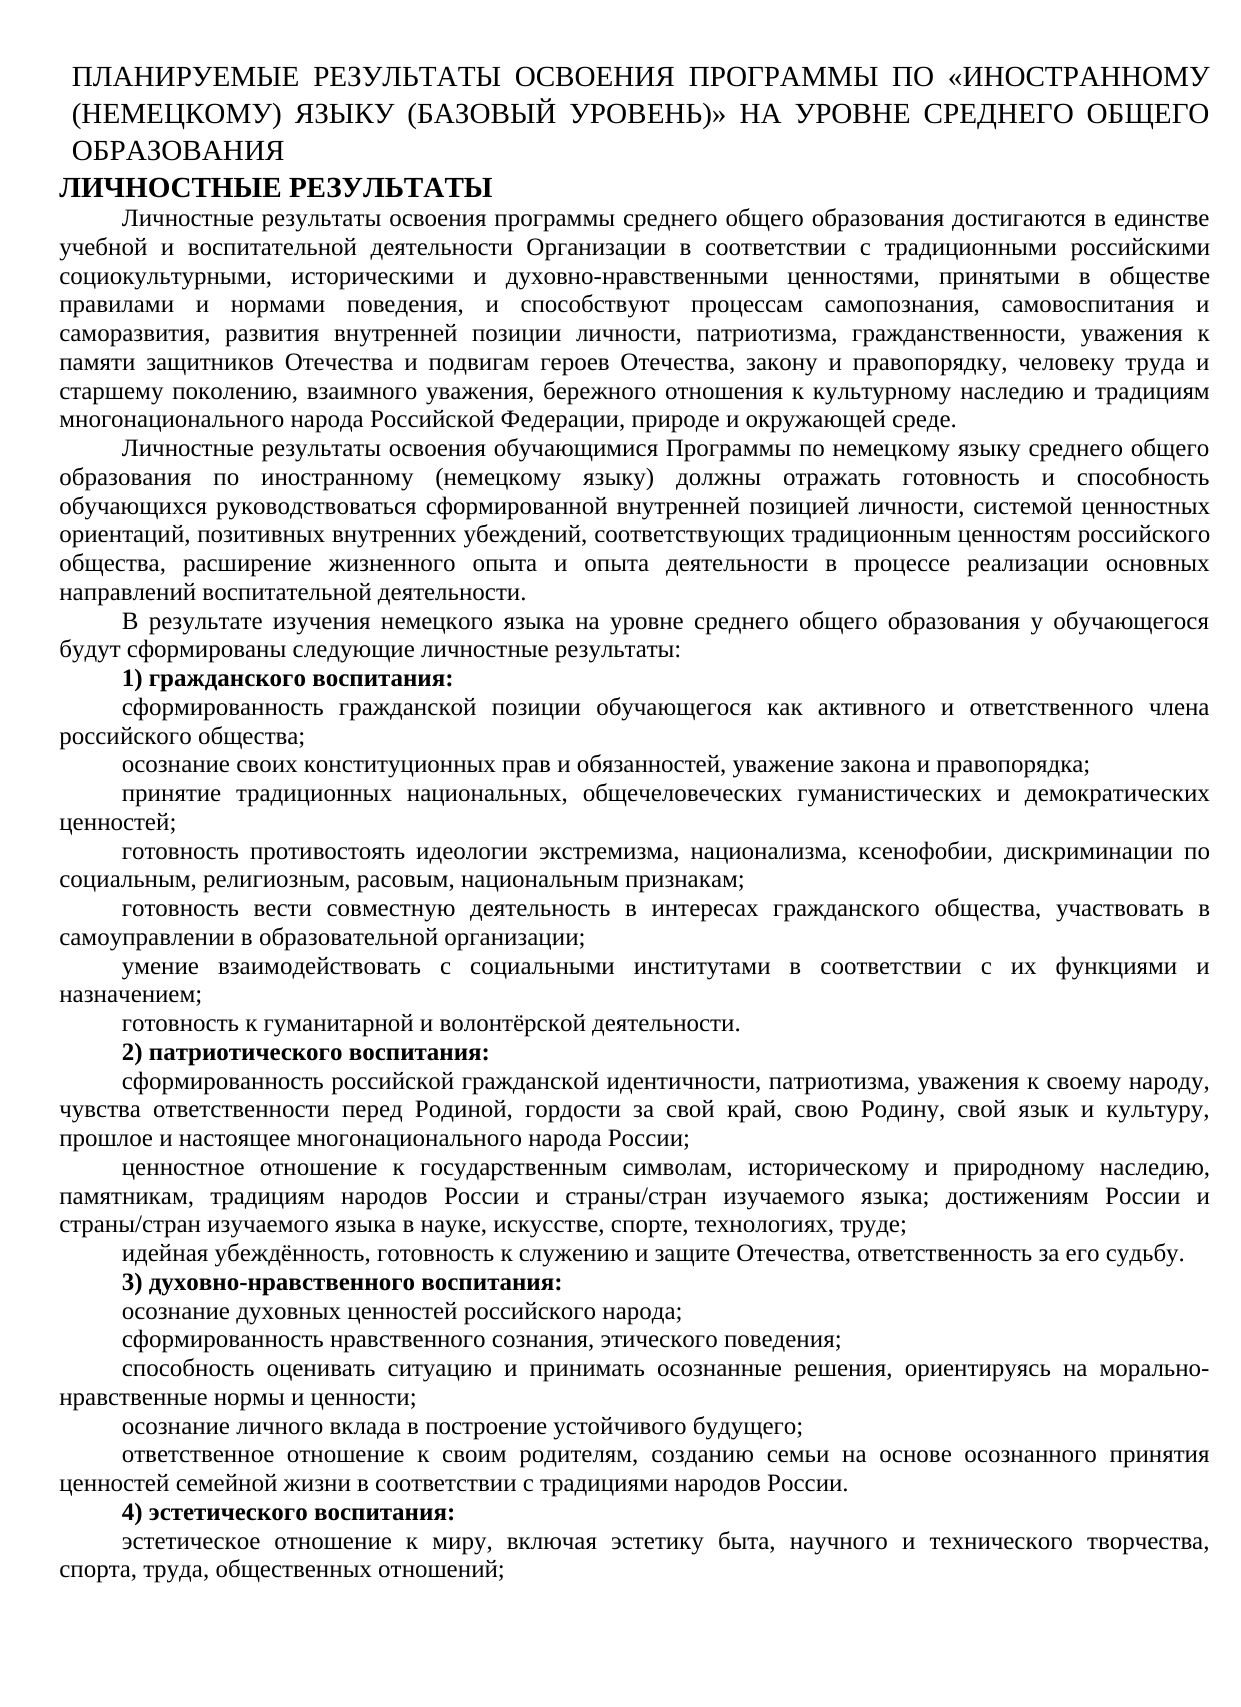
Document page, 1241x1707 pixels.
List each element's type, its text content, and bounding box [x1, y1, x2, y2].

text Личностные результаты освоения обучающимися Программы по немецкому языку среднего общего образования по иностранному (немецкому языку) должны отражать готовность и способность обучающихся руководствоваться сформированной внутренней позицией личности, системой ценностных ориентаций, позитивных внутренних убеждений, соответствующих традиционным ценностям российского общества, расширение жизненного опыта и опыта деятельности в процессе реализации основных направлений воспитательной деятельности. [59, 433, 1211, 606]
text осознание своих конституционных прав и обязанностей, уважение закона и правопорядка; [59, 749, 1211, 778]
text 4) эстетического воспитания: [59, 1497, 1211, 1526]
text осознание личного вклада в построение устойчивого будущего; [59, 1411, 1211, 1439]
text сформированность нравственного сознания, этического поведения; [59, 1324, 1211, 1353]
text ЛИЧНОСТНЫЕ РЕЗУЛЬТАТЫ [59, 170, 1211, 203]
text ответственное отношение к своим родителям, созданию семьи на основе осознанного принятия ценностей семейной жизни в соответствии с традициями народов России. [59, 1439, 1211, 1497]
text принятие традиционных национальных, общечеловеческих гуманистических и демократических ценностей; [59, 778, 1211, 836]
text готовность противостоять идеологии экстремизма, национализма, ксенофобии, дискриминации по социальным, религиозным, расовым, национальным признакам; [59, 836, 1211, 893]
text способность оценивать ситуацию и принимать осознанные решения, ориентируясь на морально-нравственные нормы и ценности; [59, 1353, 1211, 1411]
text готовность к гуманитарной и волонтёрской деятельности. [59, 1008, 1211, 1037]
text идейная убеждённость, готовность к служению и защите Отечества, ответственность за его судьбу. [59, 1238, 1211, 1267]
text готовность вести совместную деятельность в интересах гражданского общества, участвовать в самоуправлении в образовательной организации; [59, 893, 1211, 951]
text Личностные результаты освоения программы среднего общего образования достигаются в единстве учебной и воспитательной деятельности Организации в соответствии с традиционными российскими социокультурными, историческими и духовно-нравственными ценностями, принятыми в обществе правилами и нормами поведения, и способствуют процессам самопознания, самовоспитания и саморазвития, развития внутренней позиции личности, патриотизма, гражданственности, уважения к памяти защитников Отечества и подвигам героев Отечества, закону и правопорядку, человеку труда и старшему поколению, взаимного уважения, бережного отношения к культурному наследию и традициям многонационального народа Российской Федерации, природе и окружающей среде. [59, 203, 1211, 433]
text 1) гражданского воспитания: [59, 663, 1211, 692]
text ценностное отношение к государственным символам, историческому и природному наследию, памятникам, традициям народов России и страны/стран изучаемого языка; достижениям России и страны/стран изучаемого языка в науке, искусстве, спорте, технологиях, труде; [59, 1152, 1211, 1238]
text ПЛАНИРУЕМЫЕ РЕЗУЛЬТАТЫ ОСВОЕНИЯ ПРОГРАММЫ ПО «ИНОСТРАННОМУ (НЕМЕЦКОМУ) ЯЗЫКУ (БАЗОВЫЙ УРОВЕНЬ)» НА УРОВНЕ СРЕДНЕГО ОБЩЕГО ОБРАЗОВАНИЯ [72, 59, 1211, 166]
text умение взаимодействовать с социальными институтами в соответствии с их функциями и назначением; [59, 951, 1211, 1008]
text В результате изучения немецкого языка на уровне среднего общего образования у обучающегося будут сформированы следующие личностные результаты: [59, 606, 1211, 663]
text осознание духовных ценностей российского народа; [59, 1296, 1211, 1324]
text 3) духовно-нравственного воспитания: [59, 1267, 1211, 1296]
text сформированность российской гражданской идентичности, патриотизма, уважения к своему народу, чувства ответственности перед Родиной, гордости за свой край, свою Родину, свой язык и культуру, прошлое и настоящее многонационального народа России; [59, 1066, 1211, 1152]
text сформированность гражданской позиции обучающегося как активного и ответственного члена российского общества; [59, 692, 1211, 749]
text эстетическое отношение к миру, включая эстетику быта, научного и технического творчества, спорта, труда, общественных отношений; [59, 1526, 1211, 1583]
text 2) патриотического воспитания: [59, 1037, 1211, 1066]
